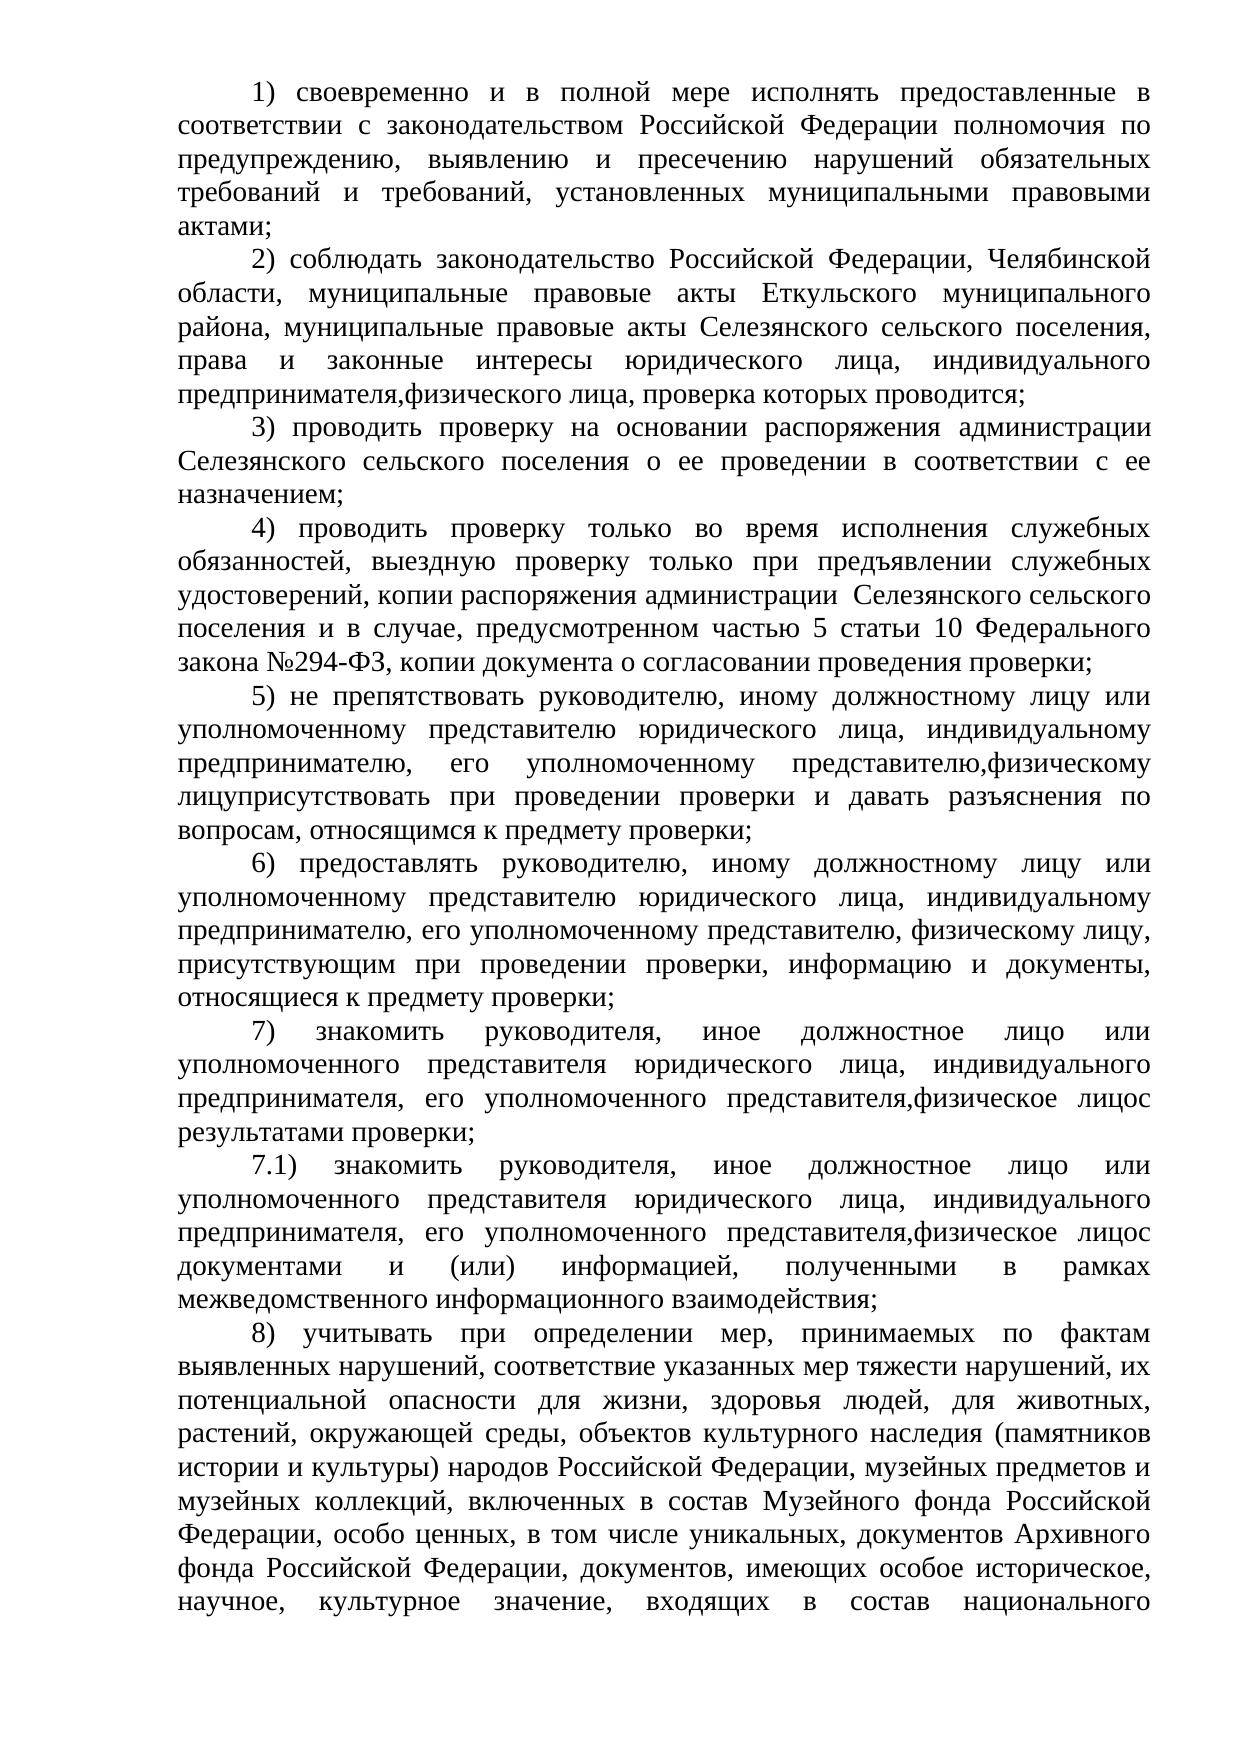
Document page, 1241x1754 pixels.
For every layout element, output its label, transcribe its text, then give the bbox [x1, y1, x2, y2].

text 7) знакомить руководителя, иное должностное лицо или уполномоченного представителя юридического лица, индивидуального предпринимателя, его уполномоченного представителя,физическое лицос результатами проверки; [177, 1013, 1152, 1147]
text 4) проводить проверку только во время исполнения служебных обязанностей, выездную проверку только при предъявлении служебных удостоверений, копии распоряжения администрации Селезянского сельского поселения и в случае, предусмотренном частью 5 статьи 10 Федерального закона №294-ФЗ, копии документа о согласовании проведения проверки; [177, 510, 1152, 678]
text 2) соблюдать законодательство Российской Федерации, Челябинской области, муниципальные правовые акты Еткульского муниципального района, муниципальные правовые акты Селезянского сельского поселения, права и законные интересы юридического лица, индивидуального предпринимателя,физического лица, проверка которых проводится; [177, 242, 1152, 409]
text 6) предоставлять руководителю, иному должностному лицу или уполномоченному представителю юридического лица, индивидуальному предпринимателю, его уполномоченному представителю, физическому лицу, присутствующим при проведении проверки, информацию и документы, относящиеся к предмету проверки; [177, 845, 1152, 1013]
text 5) не препятствовать руководителю, иному должностному лицу или уполномоченному представителю юридического лица, индивидуальному предпринимателю, его уполномоченному представителю,физическому лицуприсутствовать при проведении проверки и давать разъяснения по вопросам, относящимся к предмету проверки; [177, 678, 1152, 845]
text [177, 1315, 1152, 1617]
text 1) своевременно и в полной мере исполнять предоставленные в соответствии с законодательством Российской Федерации полномочия по предупреждению, выявлению и пресечению нарушений обязательных требований и требований, установленных муниципальными правовыми актами; [177, 74, 1152, 242]
text 7.1) знакомить руководителя, иное должностное лицо или уполномоченного представителя юридического лица, индивидуального предпринимателя, его уполномоченного представителя,физическое лицос документами и (или) информацией, полученными в рамках межведомственного информационного взаимодействия; [177, 1147, 1152, 1315]
text 3) проводить проверку на основании распоряжения администрации Селезянского сельского поселения о ее проведении в соответствии с ее назначением; [177, 409, 1152, 510]
